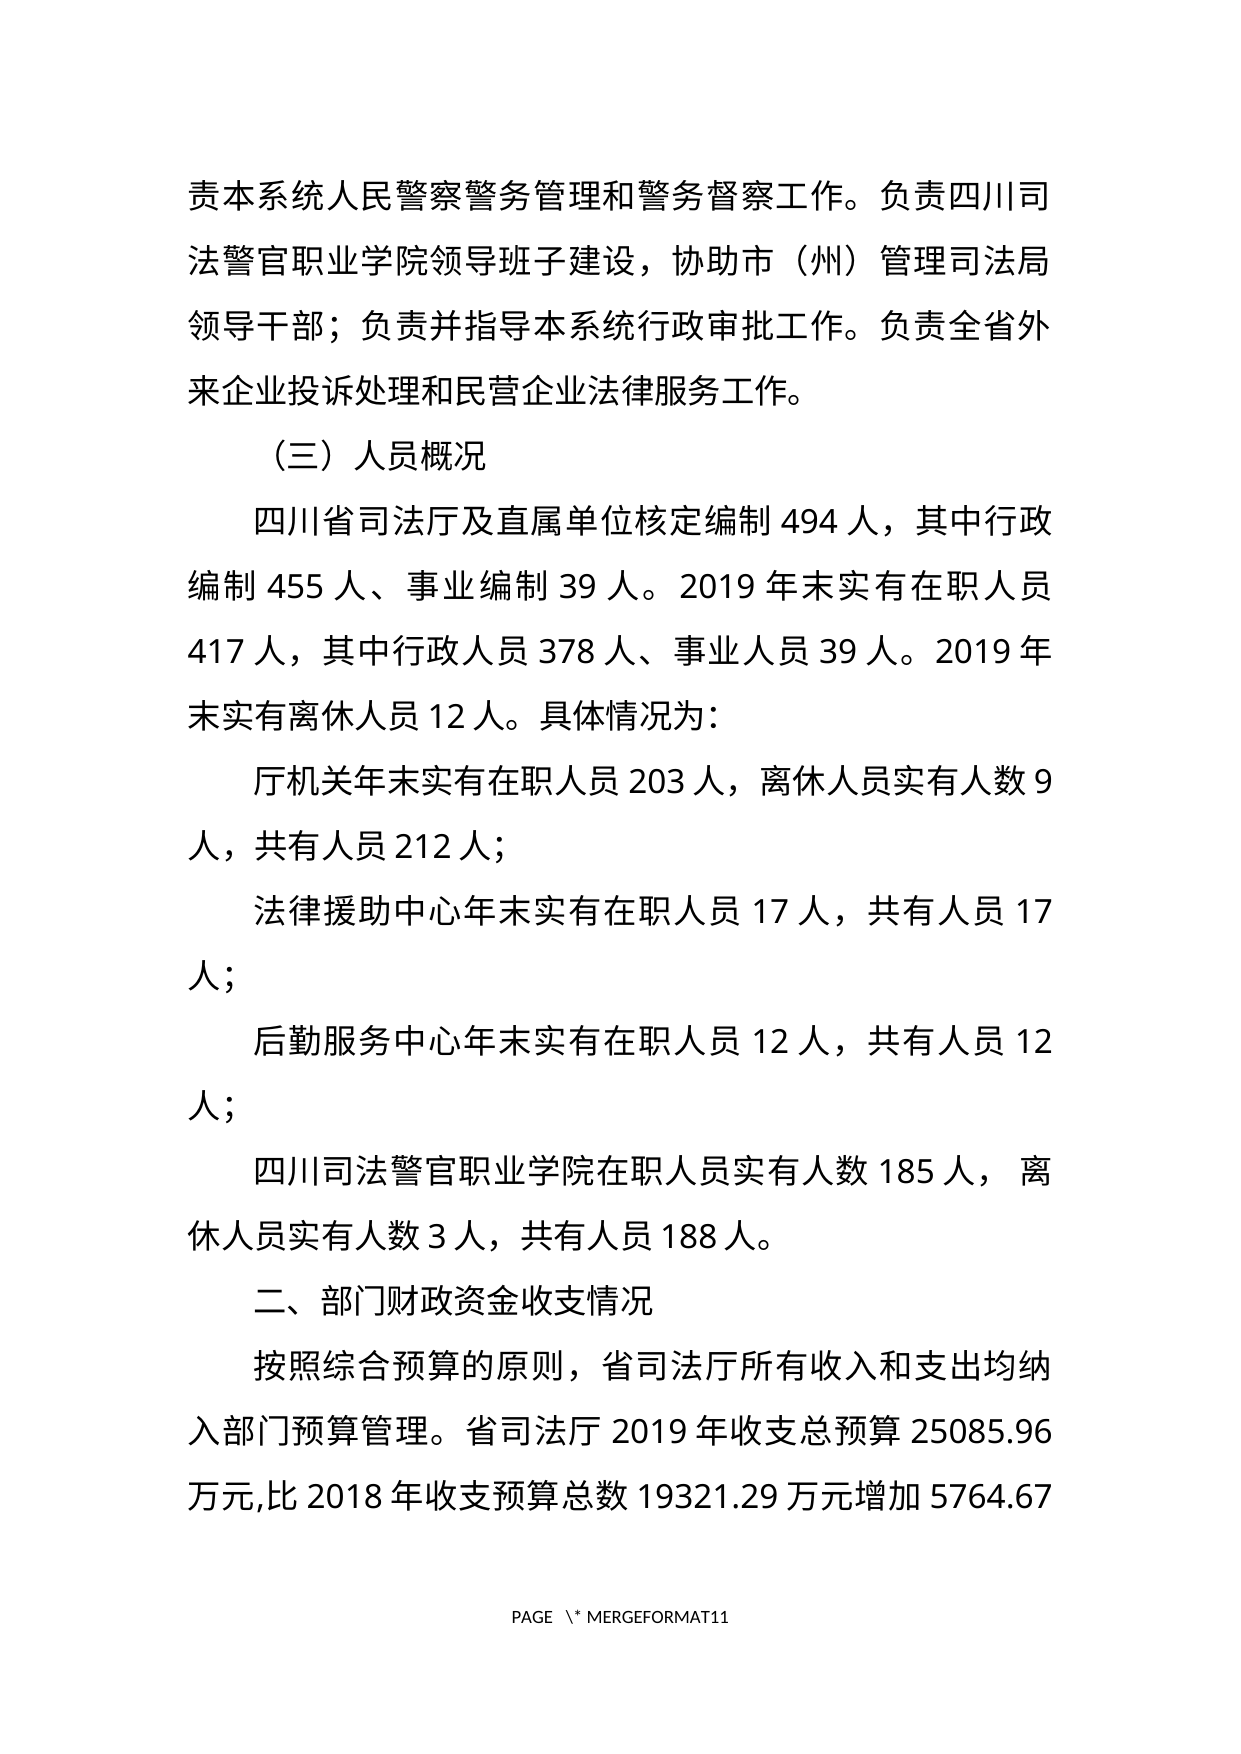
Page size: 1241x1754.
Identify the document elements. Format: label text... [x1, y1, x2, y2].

text 二、部门财政资金收支情况 [187, 1267, 1053, 1332]
text 四川司法警官职业学院在职人员实有人数185人， 离休人员实有人数3人，共有人员188人。 [187, 1137, 1053, 1267]
text 法律援助中心年末实有在职人员17人，共有人员17人； [187, 877, 1053, 1007]
text 四川省司法厅及直属单位核定编制494人，其中行政编制455人、事业编制39人。2019年末实有在职人员417人，其中行政人员378人、事业人员39人。2019年末实有离休人员12人。具体情况为： [187, 487, 1053, 747]
text 厅机关年末实有在职人员203人，离休人员实有人数9人，共有人员212人； [187, 747, 1053, 877]
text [187, 162, 1053, 422]
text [187, 1332, 1053, 1527]
list （三）人员概况 [187, 422, 1053, 487]
text 后勤服务中心年末实有在职人员12人，共有人员12人； [187, 1007, 1053, 1137]
